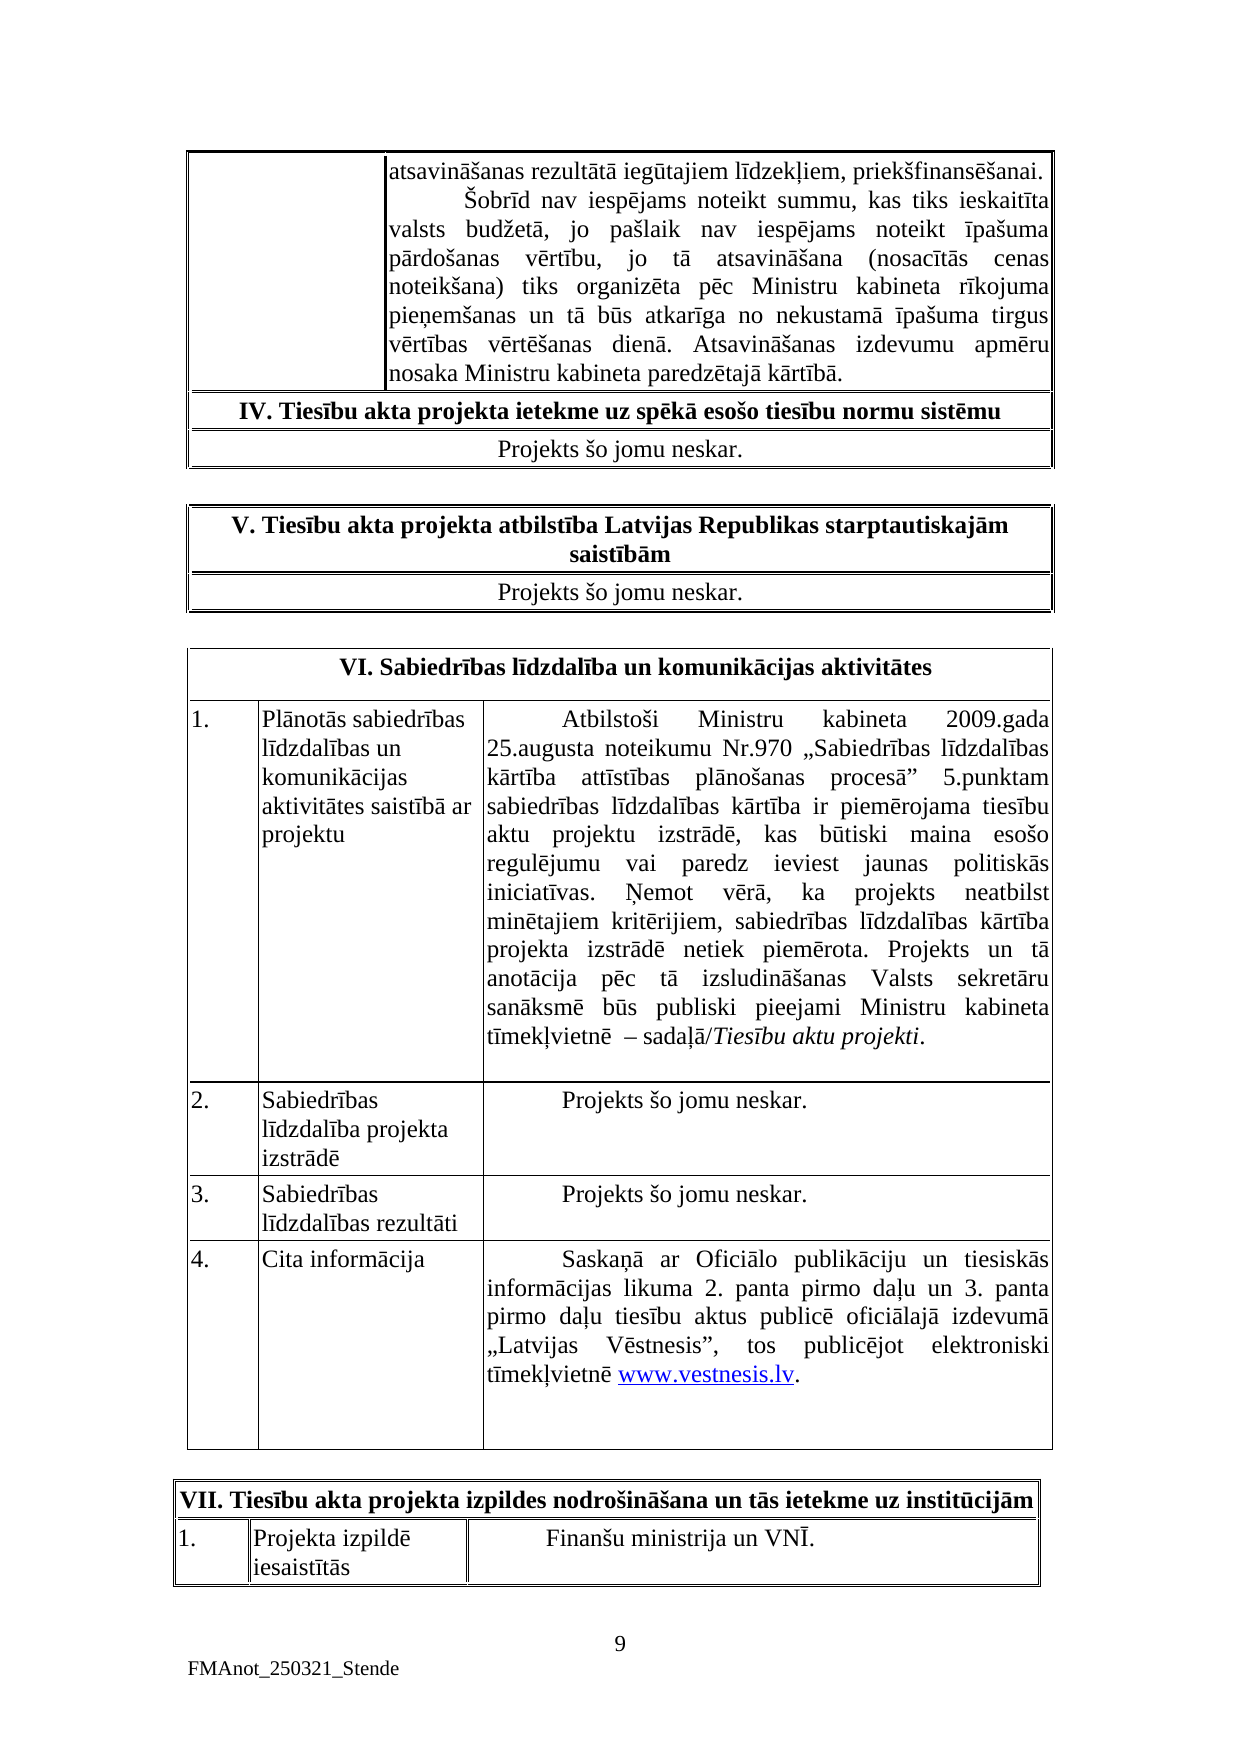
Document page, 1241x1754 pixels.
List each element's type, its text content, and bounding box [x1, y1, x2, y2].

table_cell 8. Cita informācija [189, 153, 385, 389]
table_cell 4. [188, 1240, 258, 1449]
table_cell IV. Tiesību akta projekta ietekme uz spēkā esošo tiesību normu sistēmu [189, 390, 1052, 428]
table_cell Plānotās sabiedrības līdzdalības un komunikācijas aktivitātes saistībā ar projektu [259, 701, 483, 1081]
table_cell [385, 153, 1051, 389]
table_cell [468, 1517, 1039, 1584]
table_cell Saskaņā ar Oficiālo publikāciju un tiesiskās informācijas likuma 2. panta pirmo daļu un 3. panta pirmo daļu tiesību aktus publicē oficiālajā izdevumā „Latvijas Vēstnesis”, tos publicējot elektroniski tīmekļvietnē www.vestnesis.lv. [484, 1240, 1052, 1449]
table_cell Projekts šo jomu neskar. [189, 571, 1052, 609]
table_cell Projekts šo jomu neskar. [484, 1175, 1052, 1240]
table_cell V. Tiesību akta projekta atbilstība Latvijas Republikas starptautiskajām saistībām [188, 504, 1053, 571]
table_cell Projekts šo jomu neskar. [188, 428, 1053, 466]
table_cell Atbilstoši Ministru kabineta 2009.gada 25.augusta noteikumu Nr.970 „Sabiedrības līdzdalības kārtība attīstības plānošanas procesā” 5.punktam sabiedrības līdzdalības kārtība ir piemērojama tiesību aktu projektu izstrādē, kas būtiski maina esošo regulējumu vai paredz ieviest jaunas politiskās iniciatīvas. Ņemot vērā, ka projekts neatbilst minētajiem kritērijiem, sabiedrības līdzdalības kārtība projekta izstrādē netiek piemērota. Projekts un tā anotācija pēc tā izsludināšanas Valsts sekretāru sanāksmē būs publiski pieejami Ministru kabineta tīmekļvietnē – sadaļā/Tiesību aktu projekti. [484, 700, 1052, 1081]
table_cell [188, 609, 1053, 648]
table_cell 3. [188, 1175, 258, 1240]
table_cell Cita informācija [259, 1241, 483, 1449]
table_cell Projekts šo jomu neskar. [484, 1081, 1052, 1175]
table_cell Sabiedrības līdzdalības rezultāti [259, 1176, 483, 1240]
table_cell VI. Sabiedrības līdzdalība un komunikācijas aktivitātes [188, 648, 1052, 700]
table_header VII. Tiesību akta projekta izpildes nodrošināšana un tās ietekme uz institūcijām [176, 1482, 1038, 1517]
table_cell Sabiedrības līdzdalība projekta izstrādē [259, 1083, 483, 1175]
table_cell 1. [174, 1517, 250, 1584]
table_cell [188, 466, 1053, 504]
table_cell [250, 1520, 467, 1584]
table_cell 2. [188, 1081, 258, 1175]
table_cell 1. [188, 700, 258, 1081]
